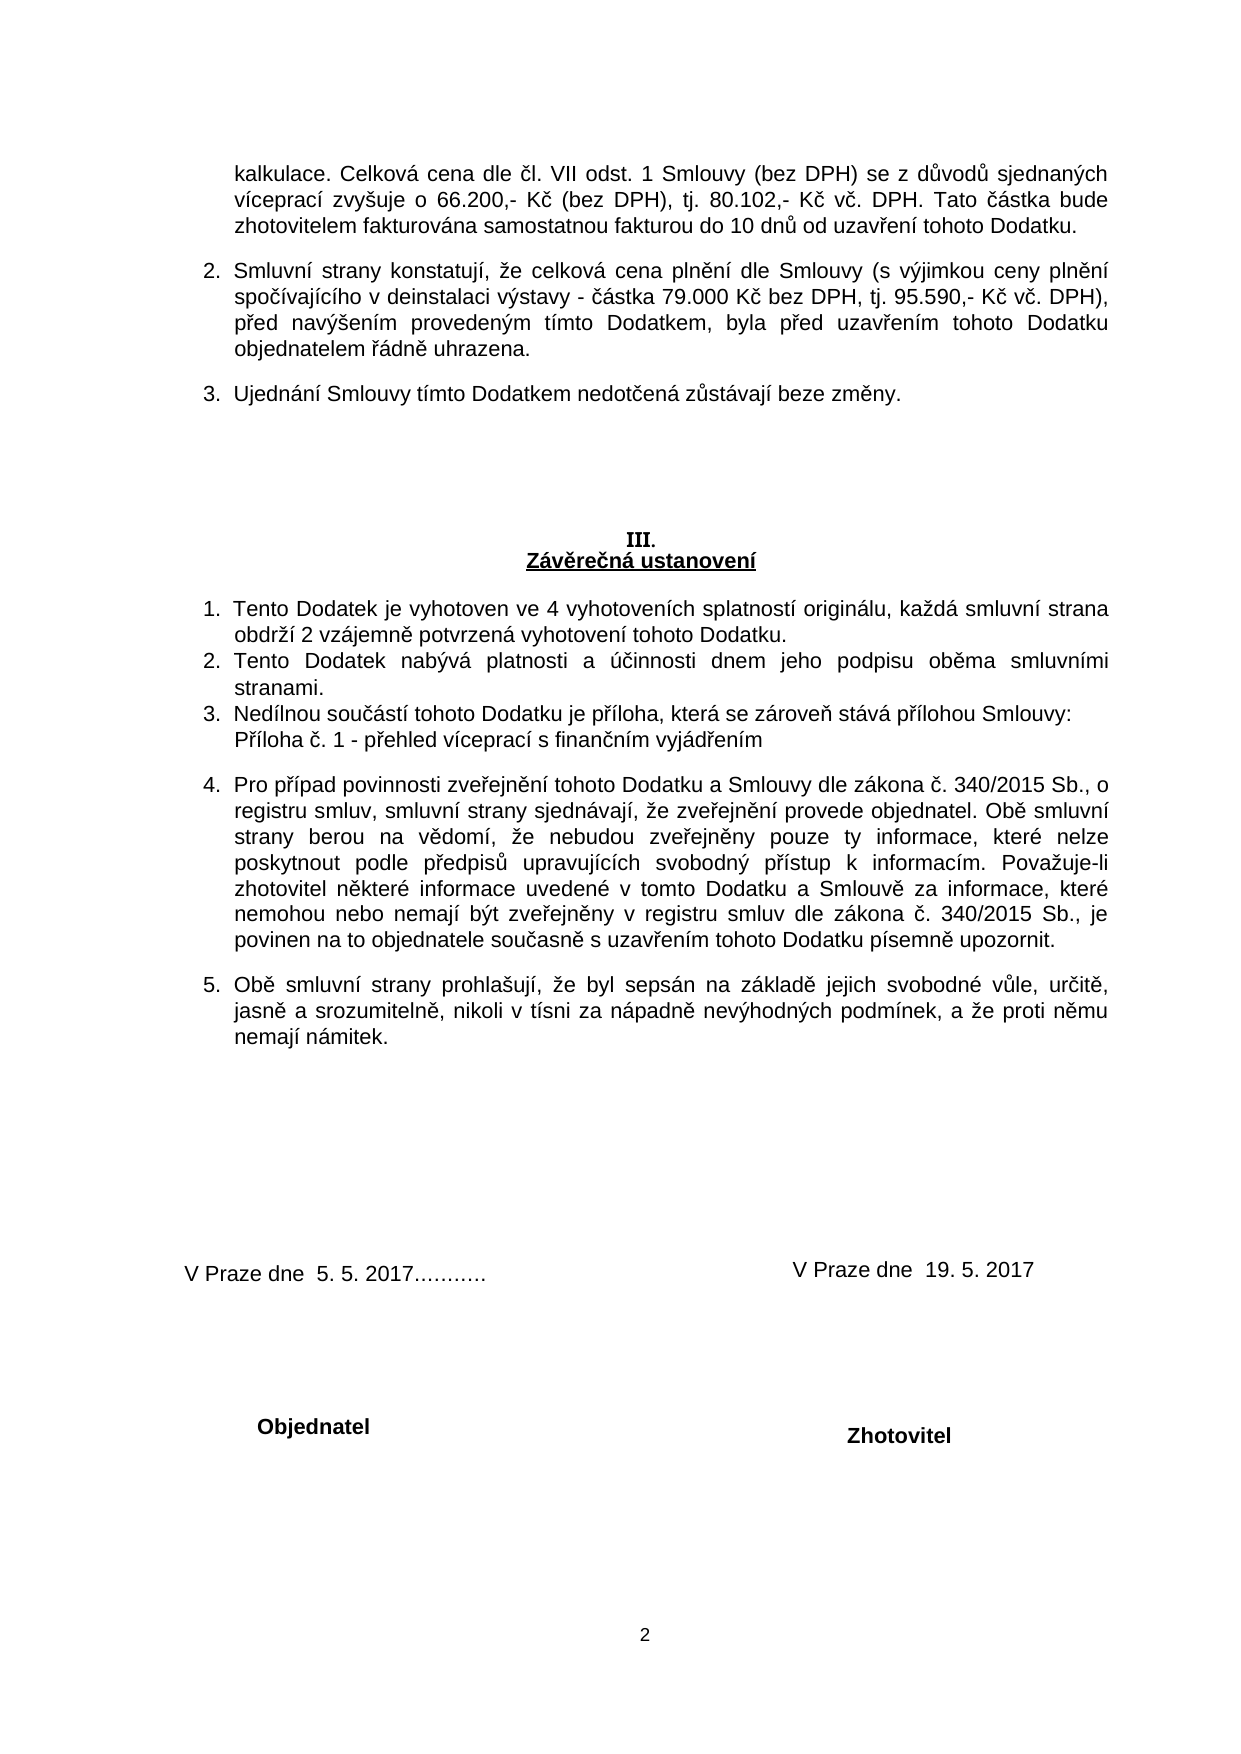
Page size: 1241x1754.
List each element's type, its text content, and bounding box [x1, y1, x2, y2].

text Příloha č. 1 - přehled víceprací s finančním vyjádřením [234, 727, 1110, 753]
text Závěrečná ustanovení [184, 551, 1097, 572]
list Tento Dodatek je vyhotoven ve 4 vyhotoveních splatností originálu, každá smluvní strana obdrží 2 vzájemně potvrzená vyhotovení tohoto Dodatku. [203, 596, 1110, 648]
text V Praze dne 5. 5. 2017 [184, 1264, 547, 1286]
list Smluvní strany konstatují, že celková cena plnění dle Smlouvy (s výjimkou ceny plnění spočívajícího v deinstalaci výstavy - částka 79.000 Kč bez DPH, tj. 95.590,- Kč vč. DPH), před navýšením provedeným tímto Dodatkem, byla před uzavřením tohoto Dodatku objednatelem řádně uhrazena. [203, 258, 1110, 362]
list Obě smluvní strany prohlašují, že byl sepsán na základě jejich svobodné vůle, určitě, jasně a srozumitelně, nikoli v tísni za nápadně nevýhodných podmínek, a že proti němu nemají námitek. [203, 971, 1110, 1050]
text III. [184, 533, 1097, 551]
text Zhotovitel [792, 1426, 1083, 1448]
list Nedílnou součástí tohoto Dodatku je příloha, která se zároveň stává přílohou Smlouvy: [203, 701, 1110, 727]
list Pro případ povinnosti zveřejnění tohoto Dodatku a Smlouvy dle zákona č. 340/2015 Sb., o registru smluv, smluvní strany sjednávají, že zveřejnění provede objednatel. Obě smluvní strany berou na vědomí, že nebudou zveřejněny pouze ty informace, které nelze poskytnout podle předpisů upravujících svobodný přístup k informacím. Považuje-li zhotovitel některé informace uvedené v tomto Dodatku a Smlouvě za informace, které nemohou nebo nemají být zveřejněny v registru smluv dle zákona č. 340/2015 Sb., je povinen na to objednatele současně s uzavřením tohoto Dodatku písemně upozornit. [203, 772, 1110, 953]
list Tento Dodatek nabývá platnosti a účinnosti dnem jeho podpisu oběma smluvními stranami. [203, 648, 1110, 701]
text Objednatel [184, 1417, 547, 1439]
text kalkulace. Celková cena dle čl. VII odst. 1 Smlouvy (bez DPH) se z důvodů sjednaných víceprací zvyšuje o 66.200,- Kč (bez DPH), tj. 80.102,- Kč vč. DPH. Tato částka bude zhotovitelem fakturována samostatnou fakturou do 10 dnů od uzavření tohoto Dodatku. [234, 160, 1110, 239]
list Ujednání Smlouvy tímto Dodatkem nedotčená zůstávají beze změny. [203, 383, 1110, 405]
text V Praze dne 19. 5. 2017 [792, 1260, 1083, 1282]
